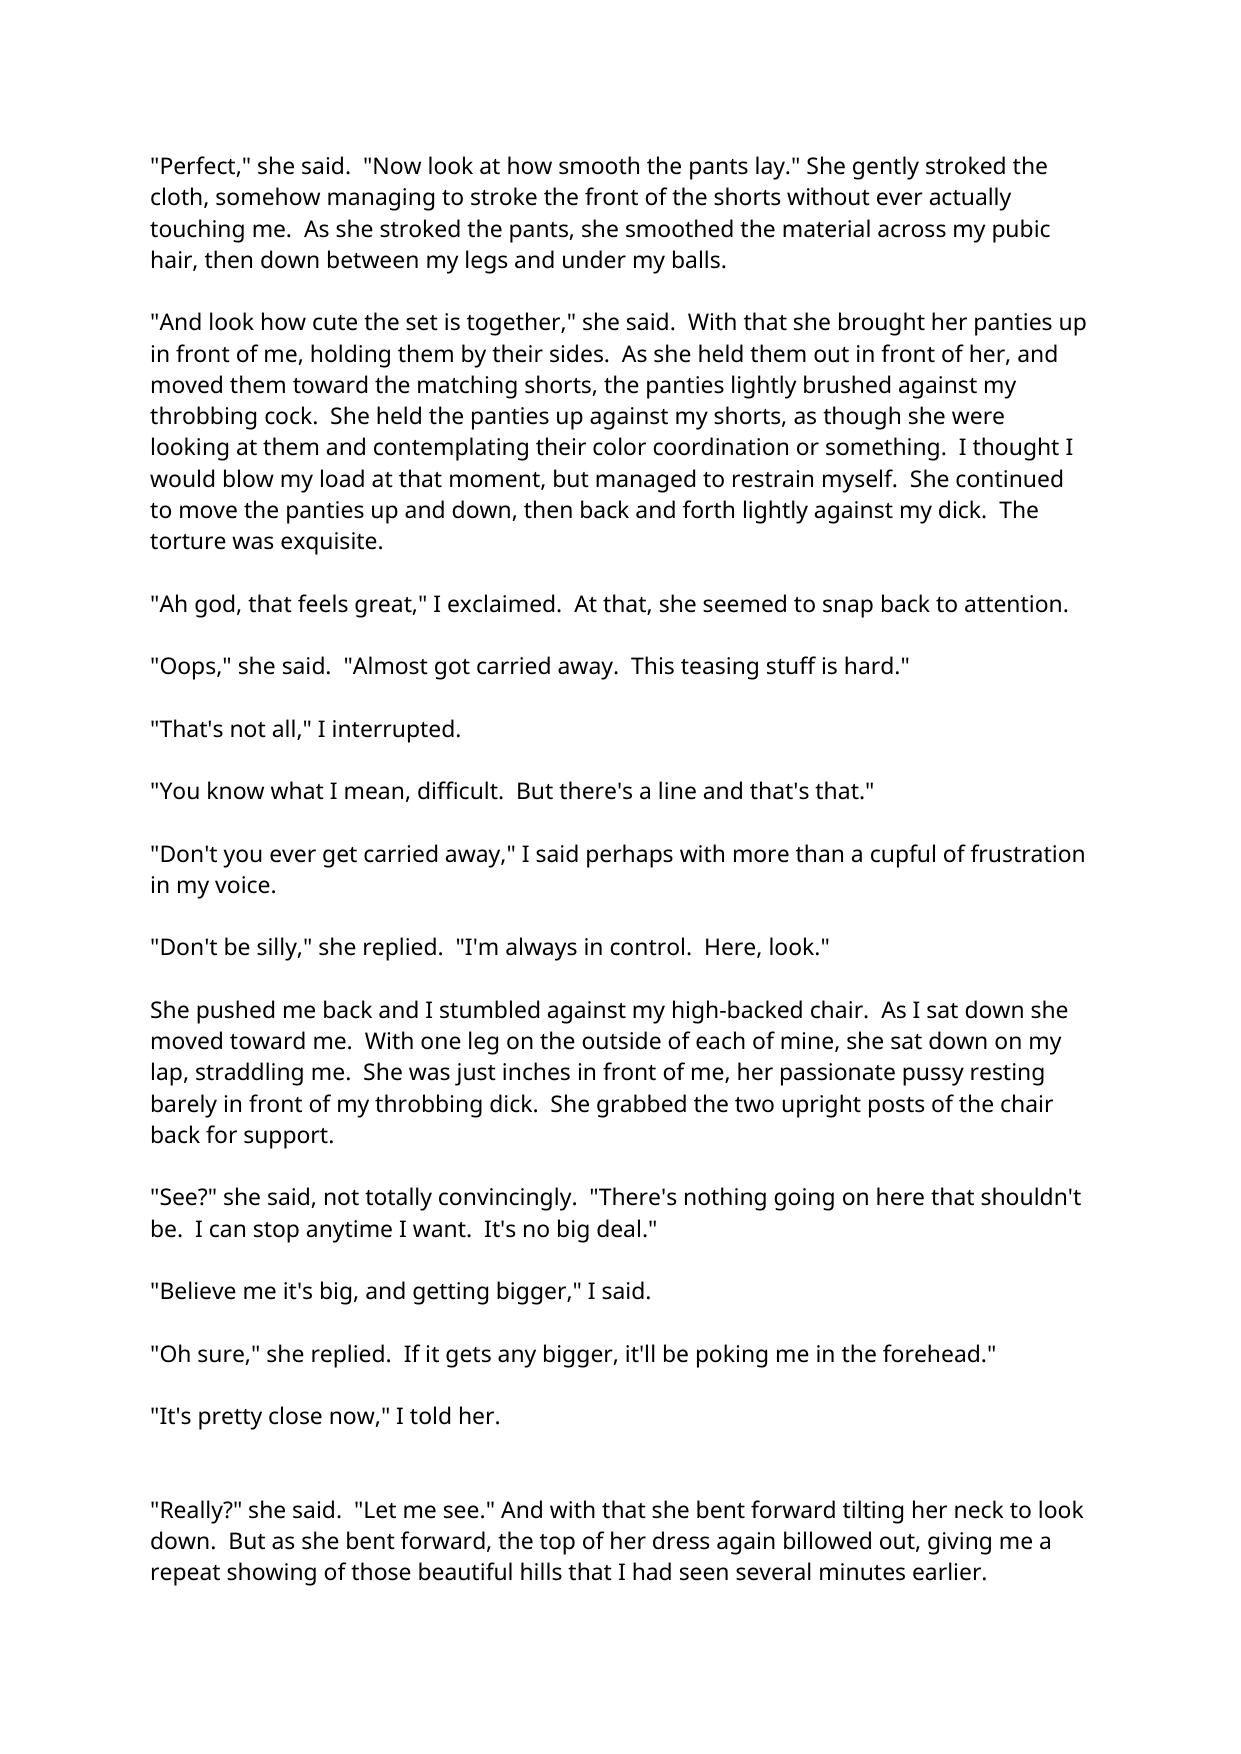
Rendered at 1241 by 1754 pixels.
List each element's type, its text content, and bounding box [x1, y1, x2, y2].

text "It's pretty close now," I told her. [150, 1400, 1090, 1431]
text "Believe me it's big, and getting bigger," I said. [150, 1275, 1090, 1306]
text "Don't you ever get carried away," I said perhaps with more than a cupful of frustration in my voice. [150, 837, 1090, 900]
text "Ah god, that feels great," I exclaimed. At that, she seemed to snap back to attention. [150, 587, 1090, 619]
text She pushed me back and I stumbled against my high-backed chair. As I sat down she moved toward me. With one leg on the outside of each of mine, she sat down on my lap, straddling me. She was just inches in front of me, her passionate pussy resting barely in front of my throbbing dick. She grabbed the two upright posts of the chair back for support. [150, 994, 1090, 1150]
text "Really?" she said. "Let me see." And with that she bent forward tilting her neck to look down. But as she bent forward, the top of her dress again billowed out, giving me a repeat showing of those beautiful hills that I had seen several minutes earlier. [150, 1494, 1090, 1587]
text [150, 150, 1090, 275]
text "That's not all," I interrupted. [150, 712, 1090, 744]
text "See?" she said, not totally convincingly. "There's nothing going on here that shouldn't be. I can stop anytime I want. It's no big deal." [150, 1181, 1090, 1244]
text "Oops," she said. "Almost got carried away. This teasing stuff is hard." [150, 650, 1090, 681]
text "Don't be silly," she replied. "I'm always in control. Here, look." [150, 931, 1090, 962]
text "You know what I mean, difficult. But there's a line and that's that." [150, 775, 1090, 806]
text "And look how cute the set is together," she said. With that she brought her panties up in front of me, holding them by their sides. As she held them out in front of her, and moved them toward the matching shorts, the panties lightly brushed against my throbbing cock. She held the panties up against my shorts, as though she were looking at them and contemplating their color coordination or something. I thought I would blow my load at that moment, but managed to restrain myself. She continued to move the panties up and down, then back and forth lightly against my dick. The torture was exquisite. [150, 306, 1090, 556]
text "Oh sure," she replied. If it gets any bigger, it'll be poking me in the forehead." [150, 1337, 1090, 1369]
